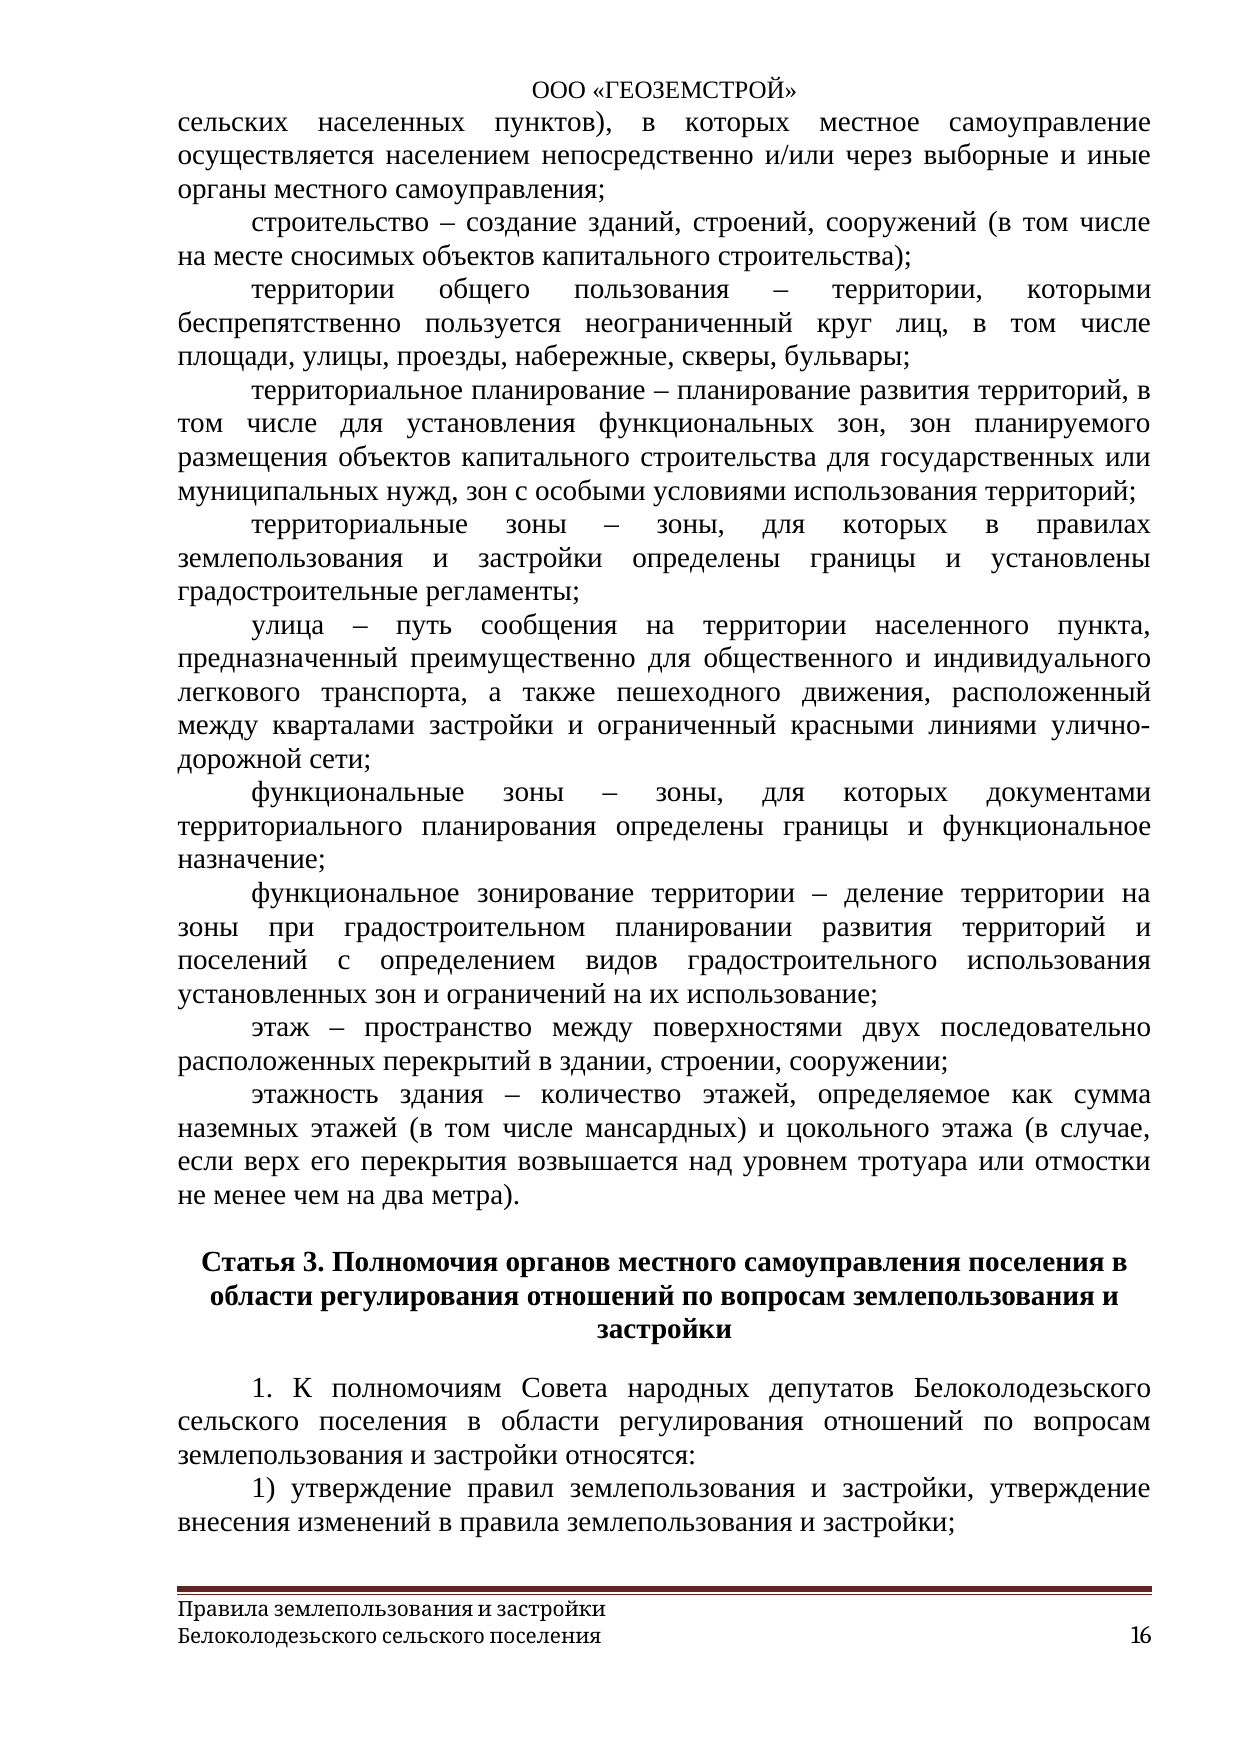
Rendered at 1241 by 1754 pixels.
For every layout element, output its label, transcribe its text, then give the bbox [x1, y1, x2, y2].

text территориальные зоны – зоны, для которых в правилах землепользования и застройки определены границы и установлены градостроительные регламенты; [177, 506, 1152, 607]
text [177, 104, 1152, 204]
text функциональное зонирование территории – деление территории на зоны при градостроительном планировании развития территорий и поселений с определением видов градостроительного использования установленных зон и ограничений на их использование; [177, 875, 1152, 1009]
text 1) утверждение правил землепользования и застройки, утверждение внесения изменений в правила землепользования и застройки; [177, 1470, 1152, 1537]
text территориальное планирование – планирование развития территорий, в том числе для установления функциональных зон, зон планируемого размещения объектов капитального строительства для государственных или муниципальных нужд, зон с особыми условиями использования территорий; [177, 372, 1152, 506]
text территории общего пользования – территории, которыми беспрепятственно пользуется неограниченный круг лиц, в том числе площади, улицы, проезды, набережные, скверы, бульвары; [177, 271, 1152, 372]
text строительство – создание зданий, строений, сооружений (в том числе на месте сносимых объектов капитального строительства); [177, 204, 1152, 271]
text этаж – пространство между поверхностями двух последовательно расположенных перекрытий в здании, строении, сооружении; [177, 1009, 1152, 1076]
text 1. К полномочиям Совета народных депутатов Белоколодезьского сельского поселения в области регулирования отношений по вопросам землепользования и застройки относятся: [177, 1370, 1152, 1470]
subtitle Статья 3. Полномочия органов местного самоуправления поселения в области регулирования отношений по вопросам землепользования и застройки [177, 1244, 1152, 1345]
text улица – путь сообщения на территории населенного пункта, предназначенный преимущественно для общественного и индивидуального легкового транспорта, а также пешеходного движения, расположенный между кварталами застройки и ограниченный красными линиями улично-дорожной сети; [177, 607, 1152, 774]
text этажность здания – количество этажей, определяемое как сумма наземных этажей (в том числе мансардных) и цокольного этажа (в случае, если верх его перекрытия возвышается над уровнем тротуара или отмостки не менее чем на два метра). [177, 1076, 1152, 1211]
text функциональные зоны – зоны, для которых документами территориального планирования определены границы и функциональное назначение; [177, 774, 1152, 875]
